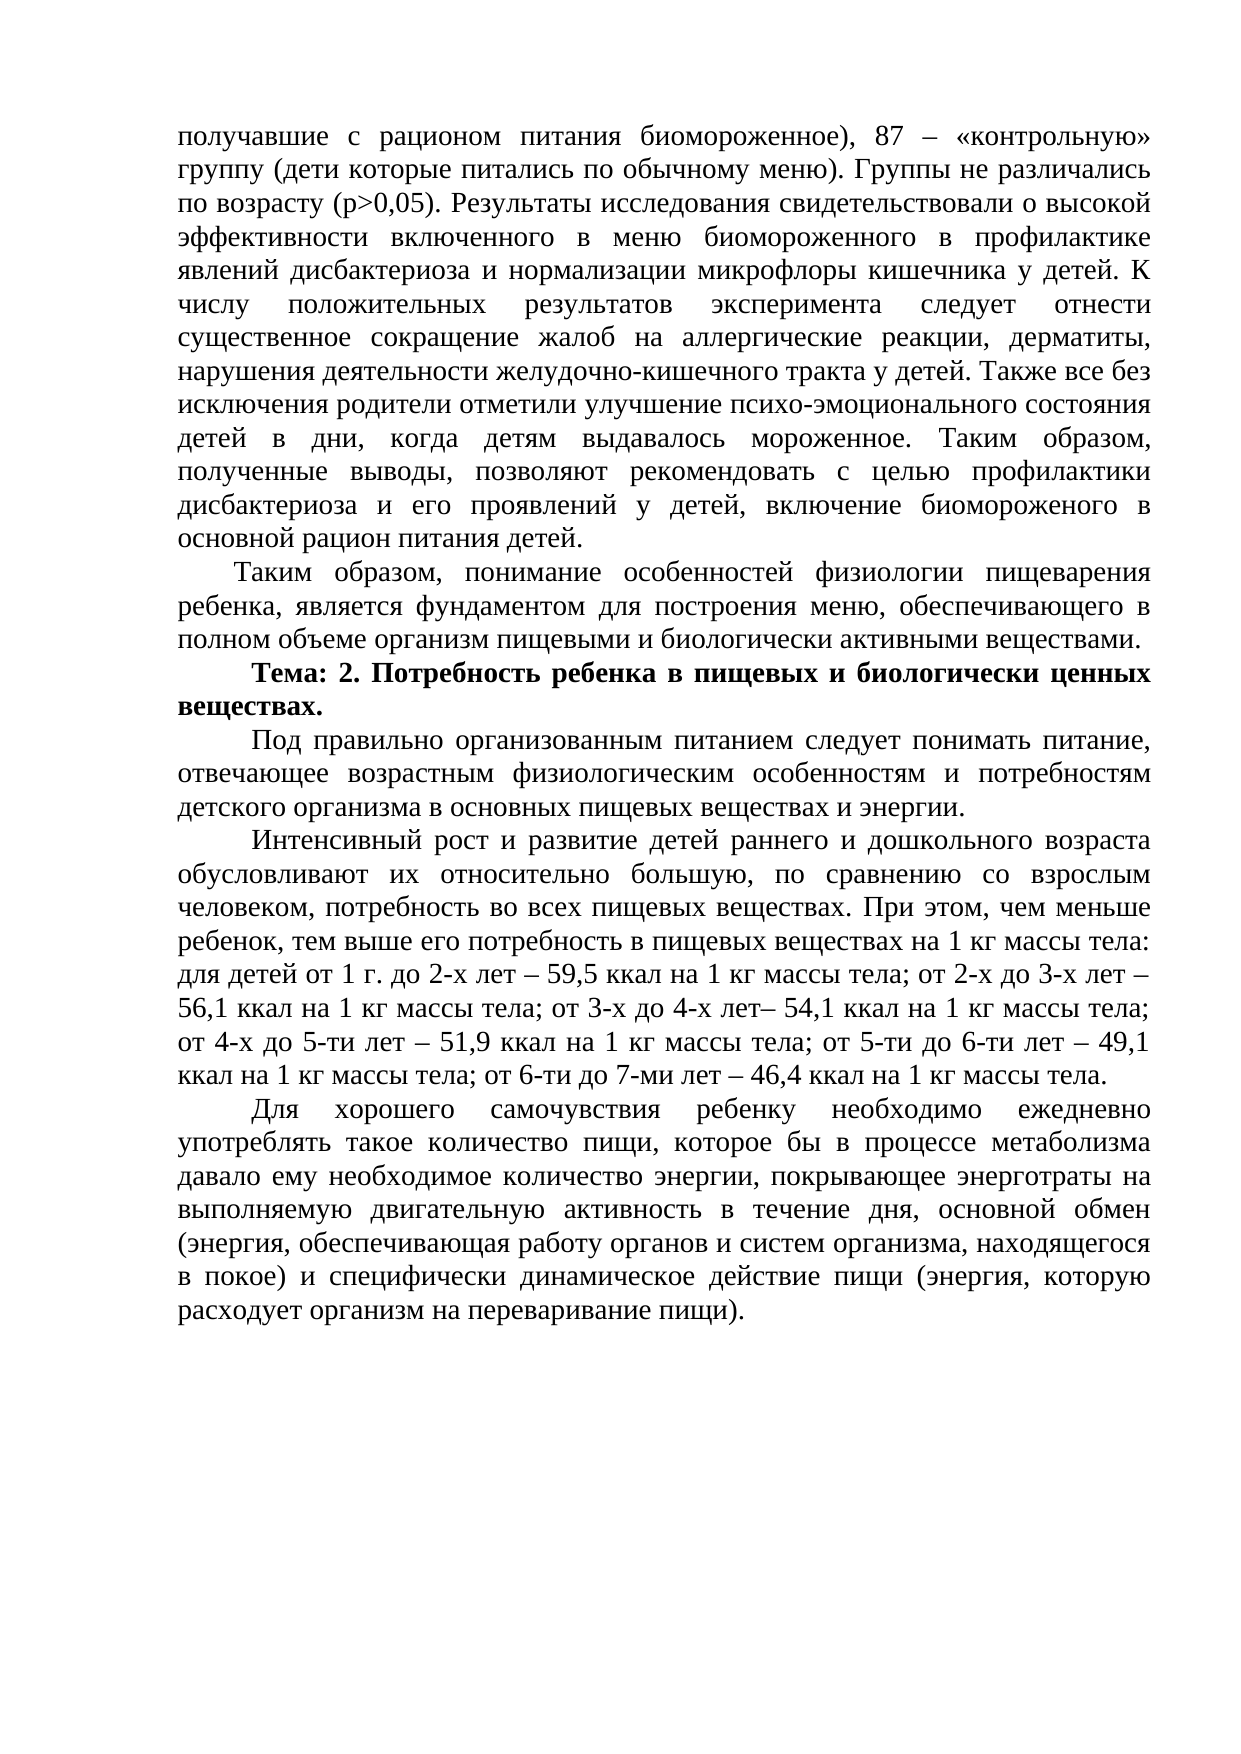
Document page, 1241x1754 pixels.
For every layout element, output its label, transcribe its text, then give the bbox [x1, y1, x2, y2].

text Интенсивный рост и развитие детей раннего и дошкольного возраста обусловливают их относительно большую, по сравнению со взрослым человеком, потребность во всех пищевых веществах. При этом, чем меньше ребенок, тем выше его потребность в пищевых веществах на 1 кг массы тела: для детей от 1 г. до 2-х лет – 59,5 ккал на 1 кг массы тела; от 2-х до 3-х лет – 56,1 ккал на 1 кг массы тела; от 3-х до 4-х лет– 54,1 ккал на 1 кг массы тела; от 4-х до 5-ти лет – 51,9 ккал на 1 кг массы тела; от 5-ти до 6-ти лет – 49,1 ккал на 1 кг массы тела; от 6-ти до 7-ми лет – 46,4 ккал на 1 кг массы тела. [177, 822, 1152, 1091]
text Тема: 2. Потребность ребенка в пищевых и биологически ценных веществах. [177, 655, 1152, 722]
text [177, 118, 1152, 554]
text Для хорошего самочувствия ребенку необходимо ежедневно употреблять такое количество пищи, которое бы в процессе метаболизма давало ему необходимое количество энергии, покрывающее энерготраты на выполняемую двигательную активность в течение дня, основной обмен (энергия, обеспечивающая работу органов и систем организма, находящегося в покое) и специфически динамическое действие пищи (энергия, которую расходует организм на переваривание пищи). [177, 1091, 1152, 1326]
text Таким образом, понимание особенностей физиологии пищеварения ребенка, является фундаментом для построения меню, обеспечивающего в полном объеме организм пищевыми и биологически активными веществами. [177, 554, 1152, 655]
text Под правильно организованным питанием следует понимать питание, отвечающее возрастным физиологическим особенностям и потребностям детского организма в основных пищевых веществах и энергии. [177, 722, 1152, 822]
